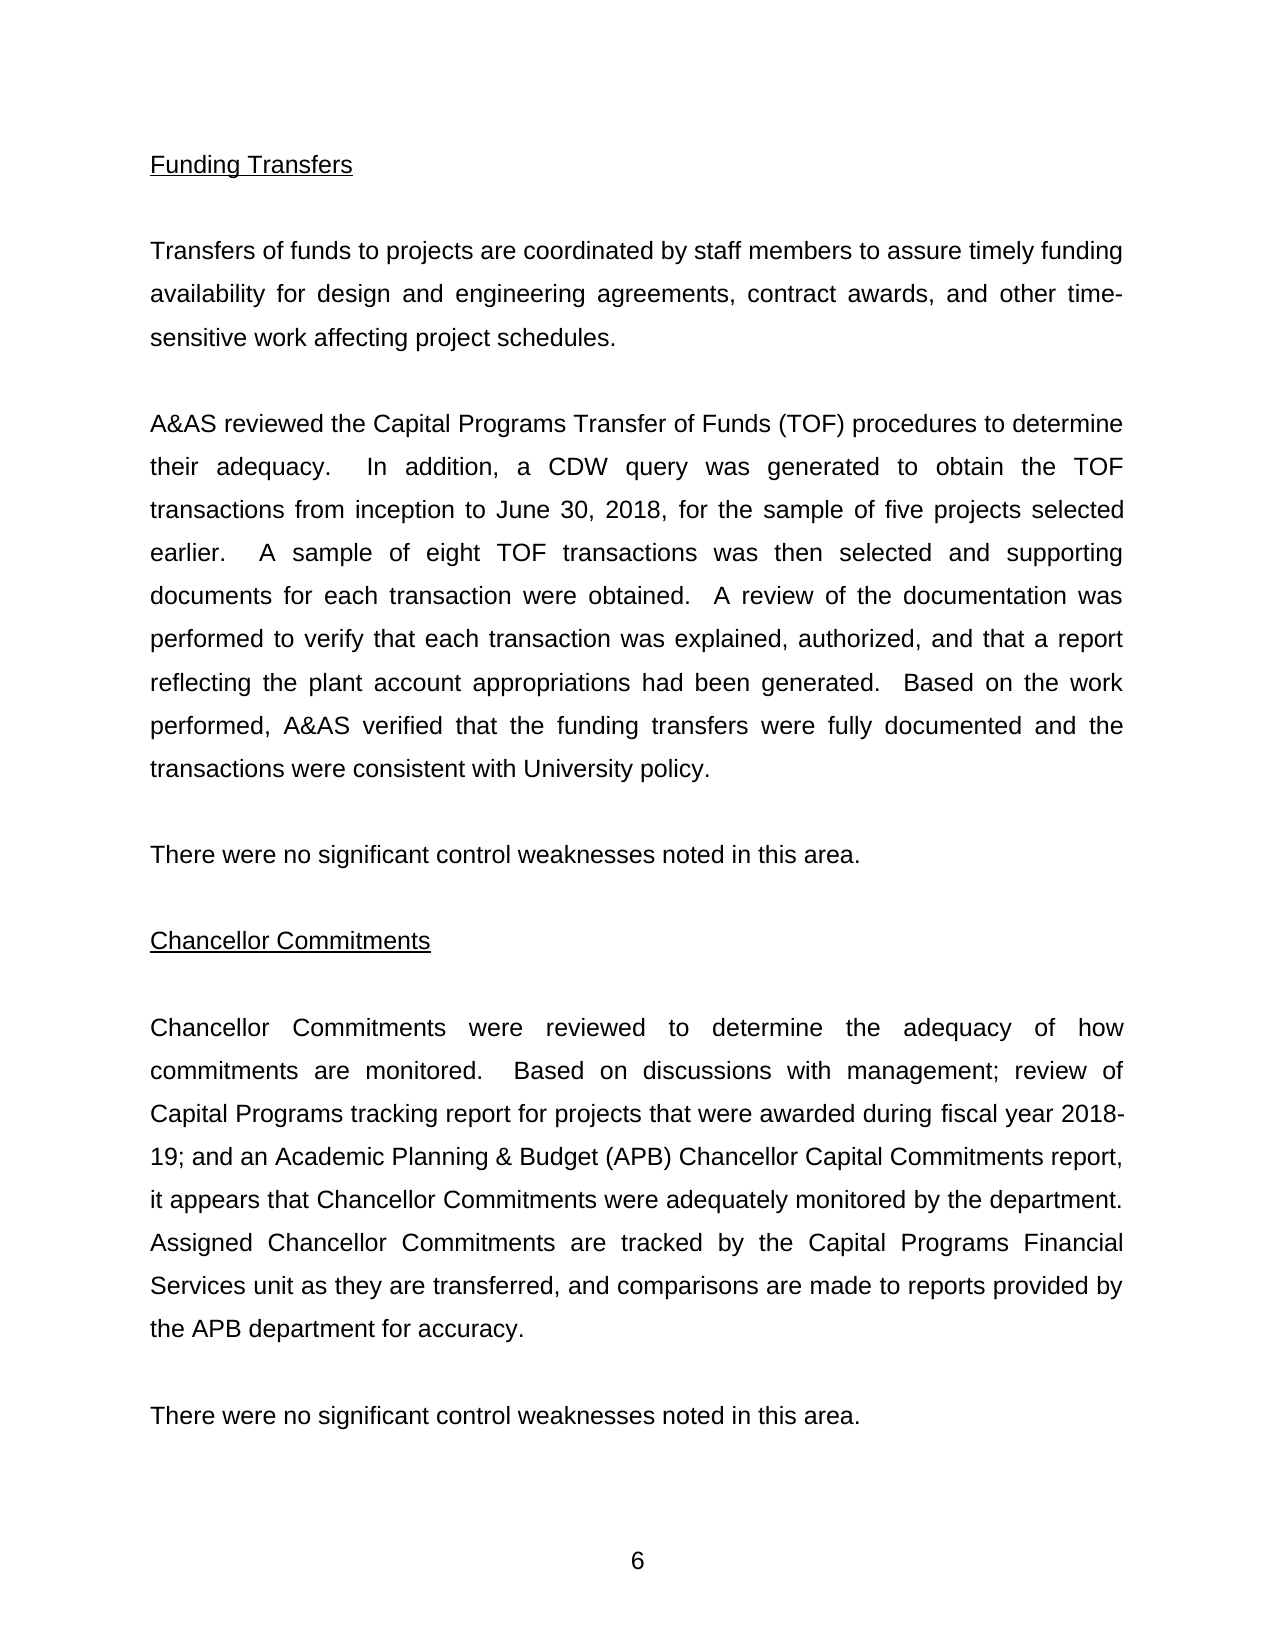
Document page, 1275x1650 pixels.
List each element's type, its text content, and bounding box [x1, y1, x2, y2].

text Funding Transfers [150, 150, 1125, 179]
text There were no significant control weaknesses noted in this area. [150, 1401, 1125, 1429]
text Chancellor Commitments [150, 926, 1125, 955]
text There were no significant control weaknesses noted in this area. [150, 840, 1125, 869]
text A&AS reviewed the Capital Programs Transfer of Funds (TOF) procedures to determine their adequacy. In addition, a CDW query was generated to obtain the TOF transactions from inception to June 30, 2018, for the sample of five projects selected earlier. A sample of eight TOF transactions was then selected and supporting documents for each transaction were obtained. A review of the documentation was performed to verify that each transaction was explained, authorized, and that a report reflecting the plant account appropriations had been generated. Based on the work performed, A&AS verified that the funding transfers were fully documented and the transactions were consistent with University policy. [150, 409, 1125, 782]
text Chancellor Commitments were reviewed to determine the adequacy of how commitments are monitored. Based on discussions with management; review of Capital Programs tracking report for projects that were awarded during fiscal year 2018-19; and an Academic Planning & Budget (APB) Chancellor Capital Commitments report, it appears that Chancellor Commitments were adequately monitored by the department. Assigned Chancellor Commitments are tracked by the Capital Programs Financial Services unit as they are transferred, and comparisons are made to reports provided by the APB department for accuracy. [150, 1012, 1125, 1343]
text Transfers of funds to projects are coordinated by staff members to assure timely funding availability for design and engineering agreements, contract awards, and other time-sensitive work affecting project schedules. [150, 236, 1125, 351]
